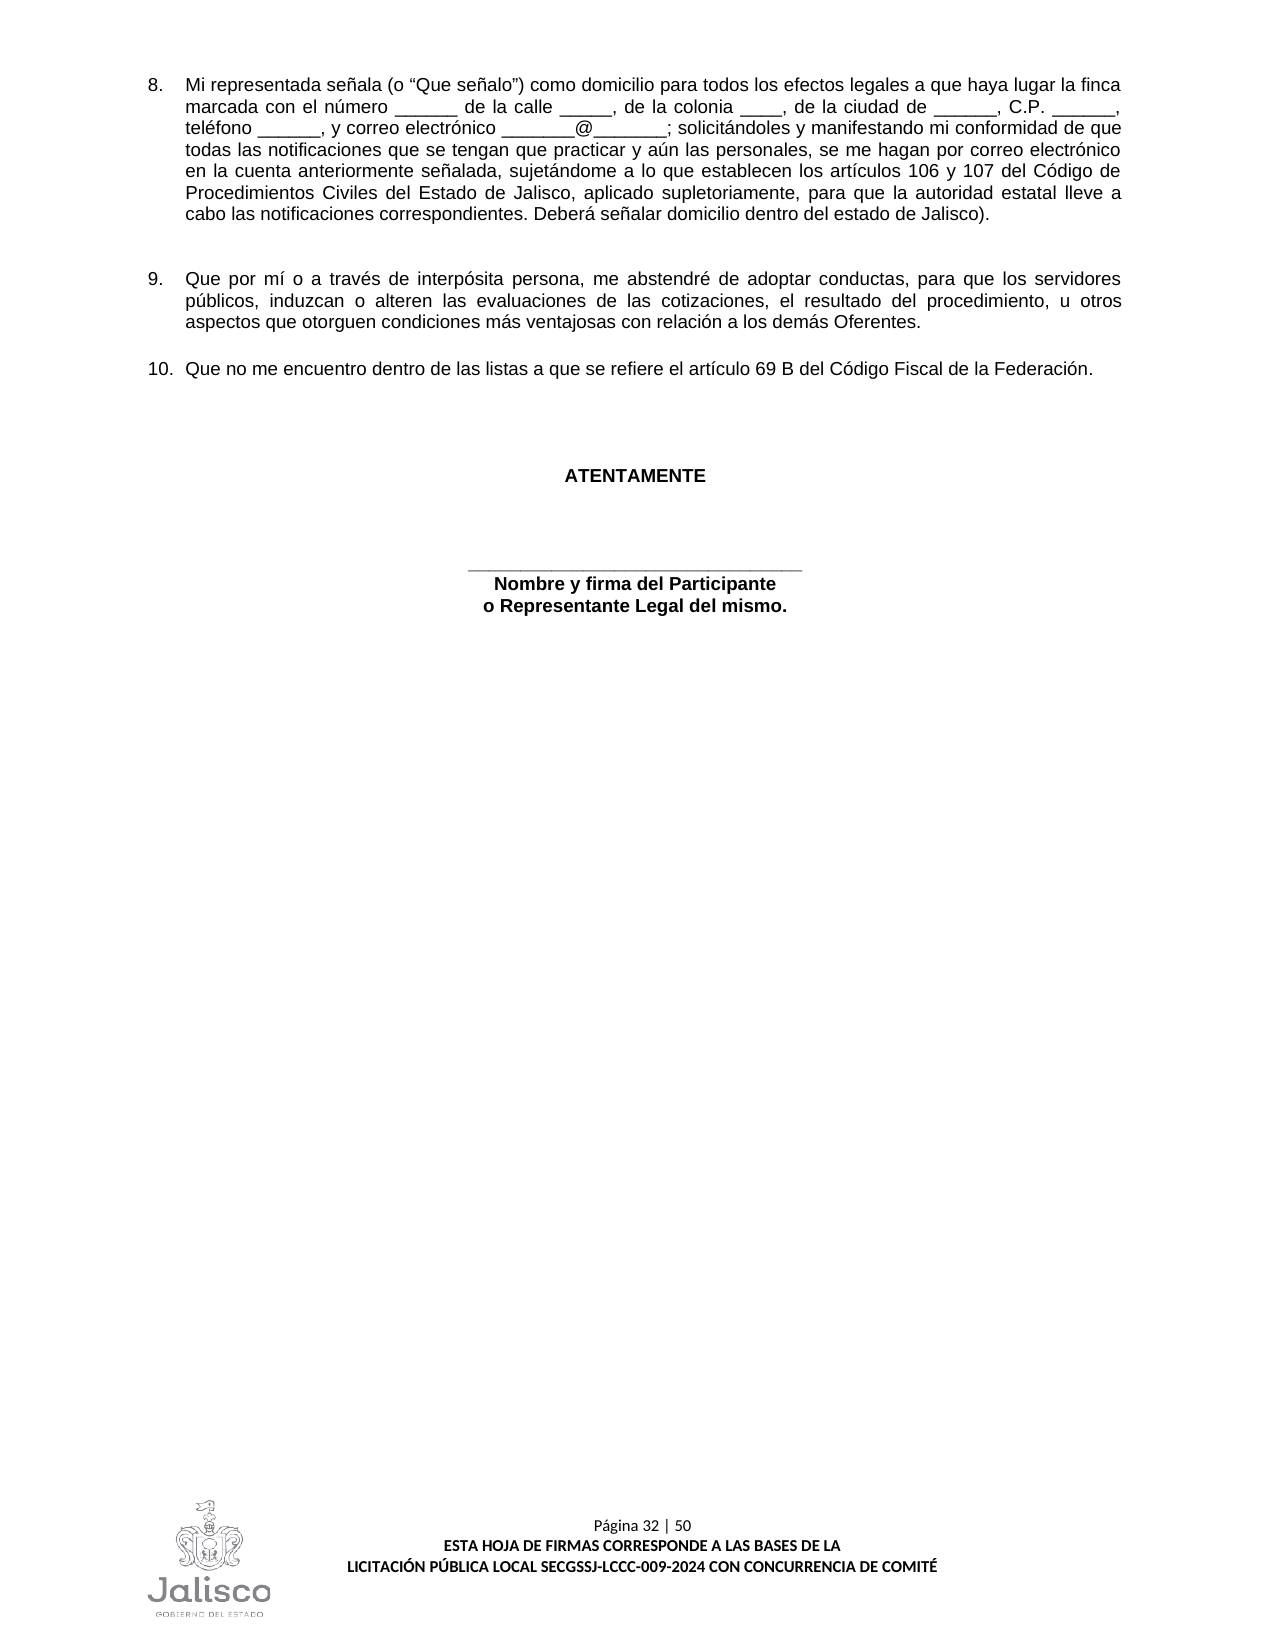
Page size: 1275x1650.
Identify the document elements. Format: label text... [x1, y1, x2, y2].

text o Representante Legal del mismo. [148, 594, 1122, 616]
text ATENTAMENTE [148, 465, 1122, 487]
list Que por mí o a través de interpósita persona, me abstendré de adoptar conductas, para que los servidores públicos, induzcan o alteren las evaluaciones de las cotizaciones, el resultado del procedimiento, u otros aspectos que otorguen condiciones más ventajosas con relación a los demás Oferentes. [148, 268, 1122, 333]
text Nombre y firma del Participante [148, 573, 1122, 594]
list Que no me encuentro dentro de las listas a que se refiere el artículo 69 B del Código Fiscal de la Federación. [148, 357, 1122, 379]
list Mi representada señala (o “Que señalo”) como domicilio para todos los efectos legales a que haya lugar la finca marcada con el número ______ de la calle _____, de la colonia ____, de la ciudad de ______, C.P. ______, teléfono ______, y correo electrónico _______@_______; solicitándoles y manifestando mi conformidad de que todas las notificaciones que se tengan que practicar y aún las personales, se me hagan por correo electrónico en la cuenta anteriormente señalada, sujetándome a lo que establecen los artículos 106 y 107 del Código de Procedimientos Civiles del Estado de Jalisco, aplicado supletoriamente, para que la autoridad estatal lleve a cabo las notificaciones correspondientes. Deberá señalar domicilio dentro del estado de Jalisco). [148, 74, 1122, 225]
text ________________________________ [148, 551, 1122, 573]
picture [147, 1500, 271, 1617]
